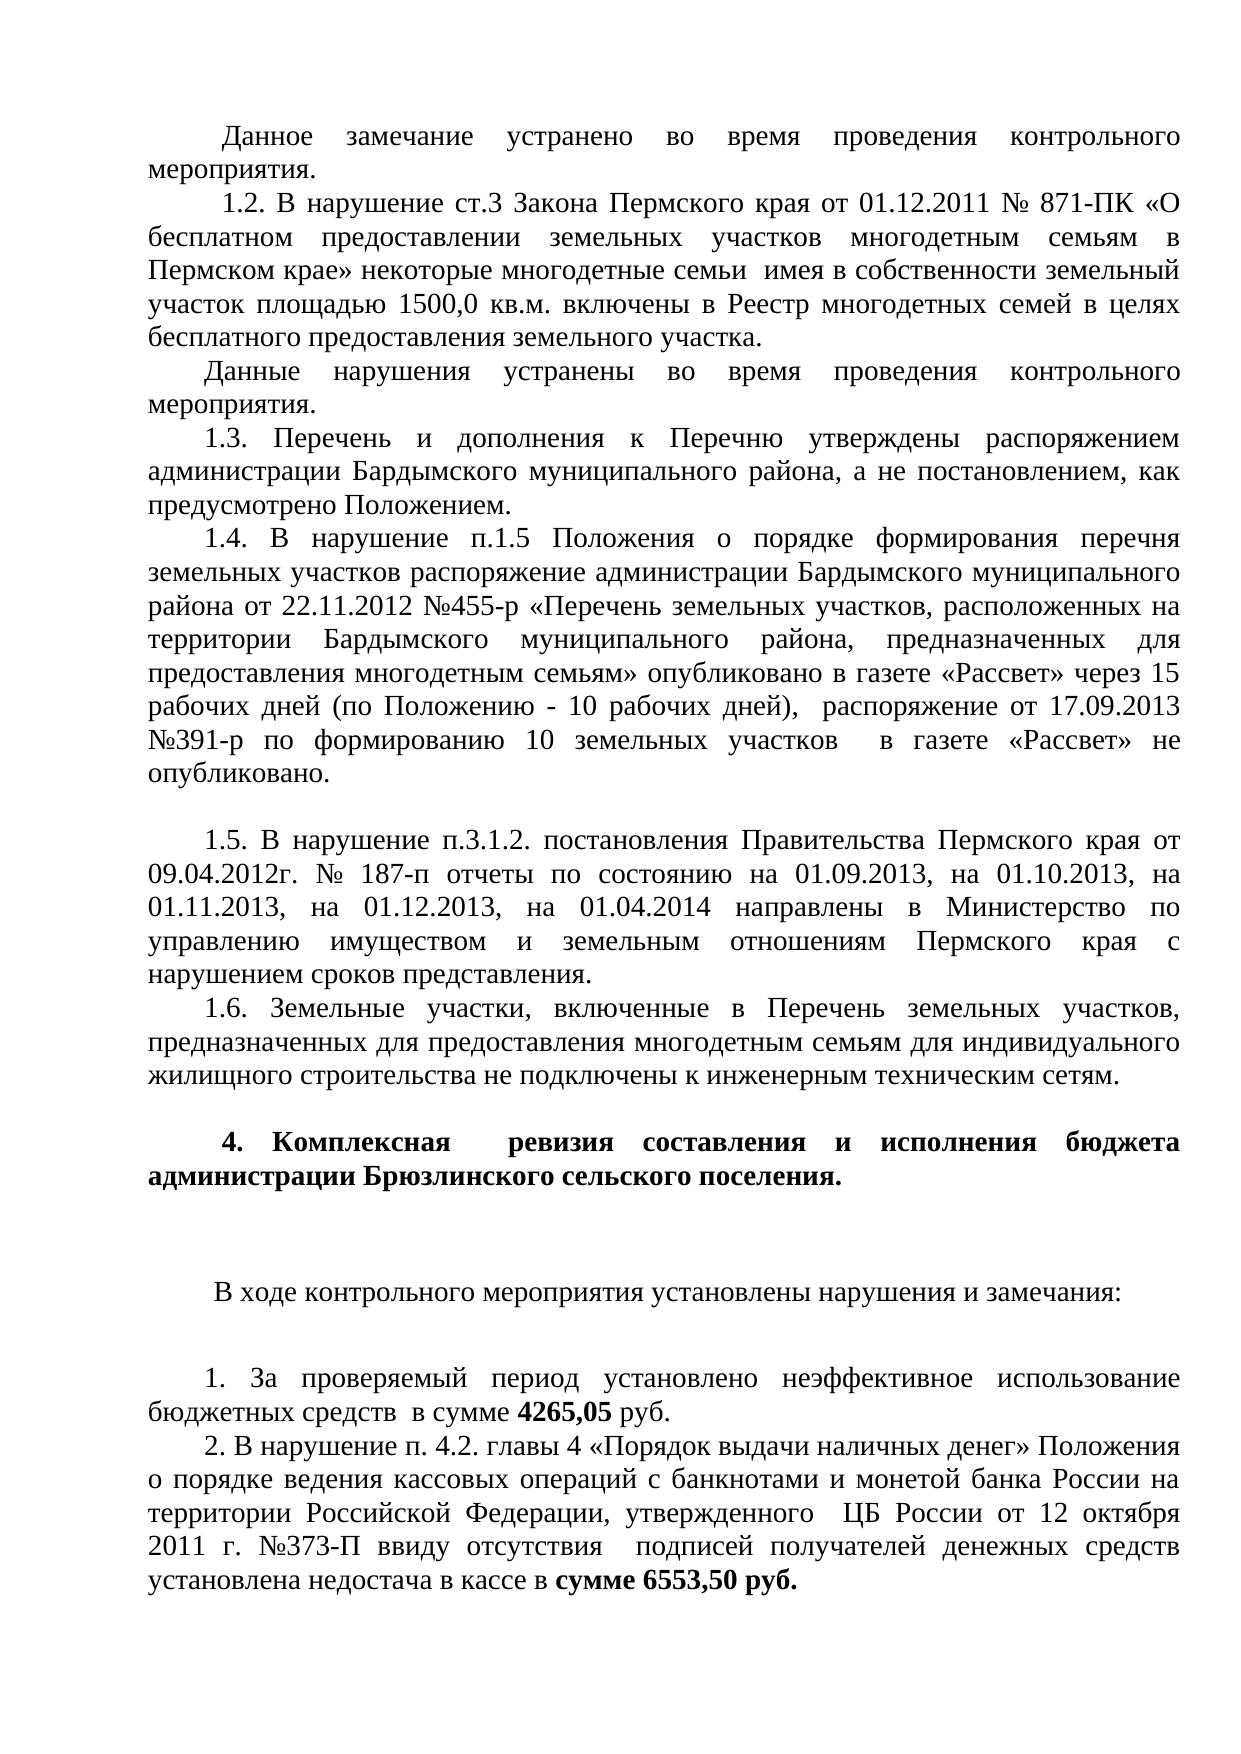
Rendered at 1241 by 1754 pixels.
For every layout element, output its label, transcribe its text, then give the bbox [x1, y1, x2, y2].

text 1.2. В нарушение ст.3 Закона Пермского края от 01.12.2011 № 871-ПК «О бесплатном предоставлении земельных участков многодетным семьям в Пермском крае» некоторые многодетные семьи имея в собственности земельный участок площадью 1500,0 кв.м. включены в Реестр многодетных семей в целях бесплатного предоставления земельного участка. [148, 185, 1181, 353]
text 4. Комплексная ревизия составления и исполнения бюджета администрации Брюзлинского сельского поселения. [148, 1124, 1181, 1191]
text 1.6. Земельные участки, включенные в Перечень земельных участков, предназначенных для предоставления многодетным семьям для индивидуального жилищного строительства не подключены к инженерным техническим сетям. [148, 990, 1181, 1091]
text 1.5. В нарушение п.3.1.2. постановления Правительства Пермского края от 09.04.2012г. № 187-п отчеты по состоянию на 01.09.2013, на 01.10.2013, на 01.11.2013, на 01.12.2013, на 01.04.2014 направлены в Министерство по управлению имуществом и земельным отношениям Пермского края с нарушением сроков представления. [148, 822, 1181, 990]
text 2. В нарушение п. 4.2. главы 4 «Порядок выдачи наличных денег» Положения о порядке ведения кассовых операций с банкнотами и монетой банка России на территории Российской Федерации, утвержденного ЦБ России от 12 октября . №373-П ввиду отсутствия подписей получателей денежных средств установлена недостача в кассе в сумме 6553,50 руб. [148, 1428, 1181, 1595]
text В ходе контрольного мероприятия установлены нарушения и замечания: [148, 1274, 1181, 1307]
text 1. За проверяемый период установлено неэффективное использование бюджетных средств в сумме 4265,05 руб. [148, 1361, 1181, 1428]
text Данное замечание устранено во время проведения контрольного мероприятия. [148, 118, 1181, 185]
text 1.3. Перечень и дополнения к Перечню утверждены распоряжением администрации Бардымского муниципального района, а не постановлением, как предусмотрено Положением. [148, 420, 1181, 521]
text 1.4. В нарушение п.1.5 Положения о порядке формирования перечня земельных участков распоряжение администрации Бардымского муниципального района от 22.11.2012 №455-р «Перечень земельных участков, расположенных на территории Бардымского муниципального района, предназначенных для предоставления многодетным семьям» опубликовано в газете «Рассвет» через 15 рабочих дней (по Положению - 10 рабочих дней), распоряжение от 17.09.2013 №391-р по формированию 10 земельных участков в газете «Рассвет» не опубликовано. [148, 521, 1181, 789]
text Данные нарушения устранены во время проведения контрольного мероприятия. [148, 353, 1181, 420]
